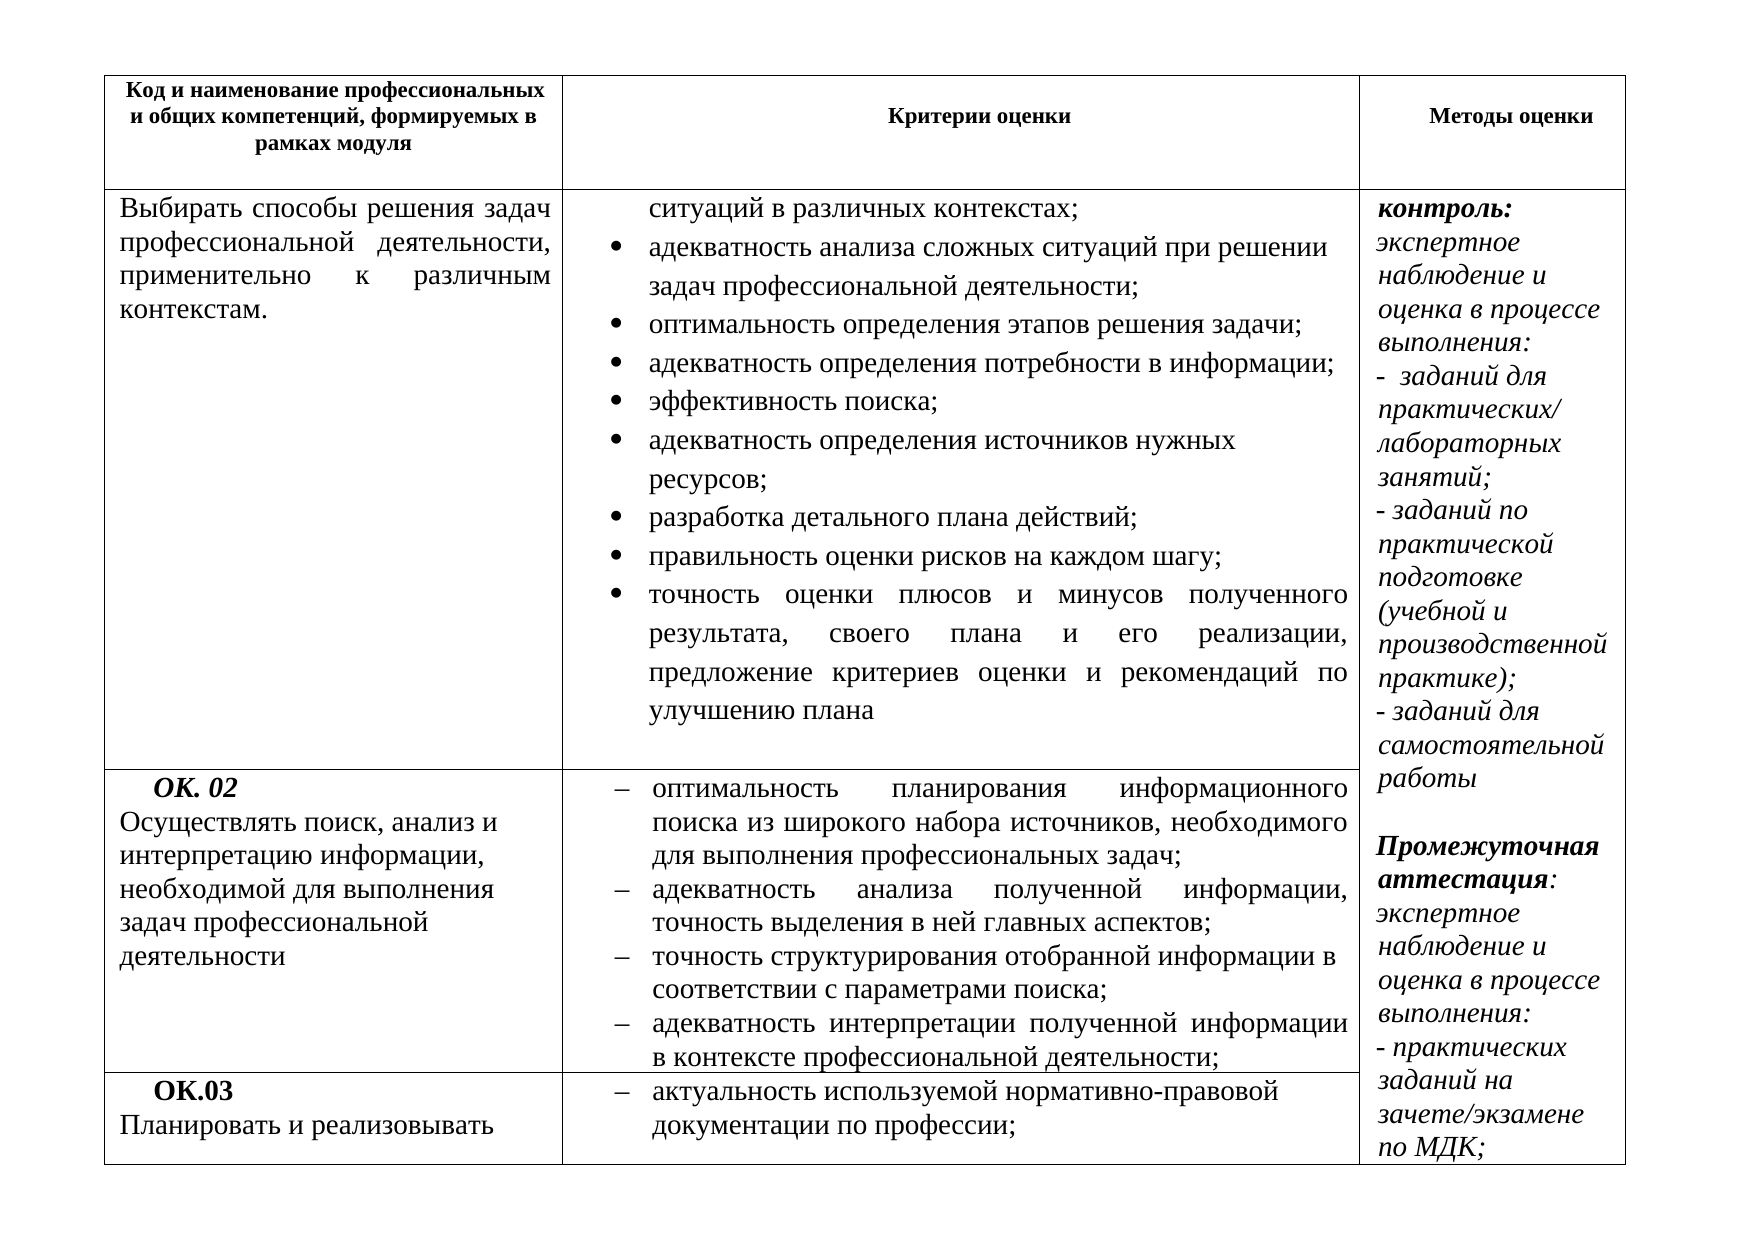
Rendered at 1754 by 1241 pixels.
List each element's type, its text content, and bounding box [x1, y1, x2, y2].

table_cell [563, 1073, 1359, 1164]
table_header Критерии оценки [563, 76, 1359, 189]
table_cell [105, 190, 562, 769]
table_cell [563, 190, 1359, 769]
table_header Код и наименование профессиональных и общих компетенций, формируемых в рамках модуля [105, 76, 562, 189]
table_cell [105, 1073, 562, 1164]
table_header Методы оценки [1360, 76, 1625, 189]
table_cell оптимальность планирования информационного поиска из широкого набора источников, необходимого для выполнения профессиональных задач; адекватность анализа полученной информации, точность выделения в ней главных аспектов; точность структурирования отобранной информации в соответствии с параметрами поиска; адекватность интерпретации полученной информации в контексте профессиональной деятельности; [563, 770, 1359, 1072]
table_cell ОК. 02 Осуществлять поиск, анализ и интерпретацию информации, необходимой для выполнения задач профессиональной деятельности [105, 770, 562, 1072]
